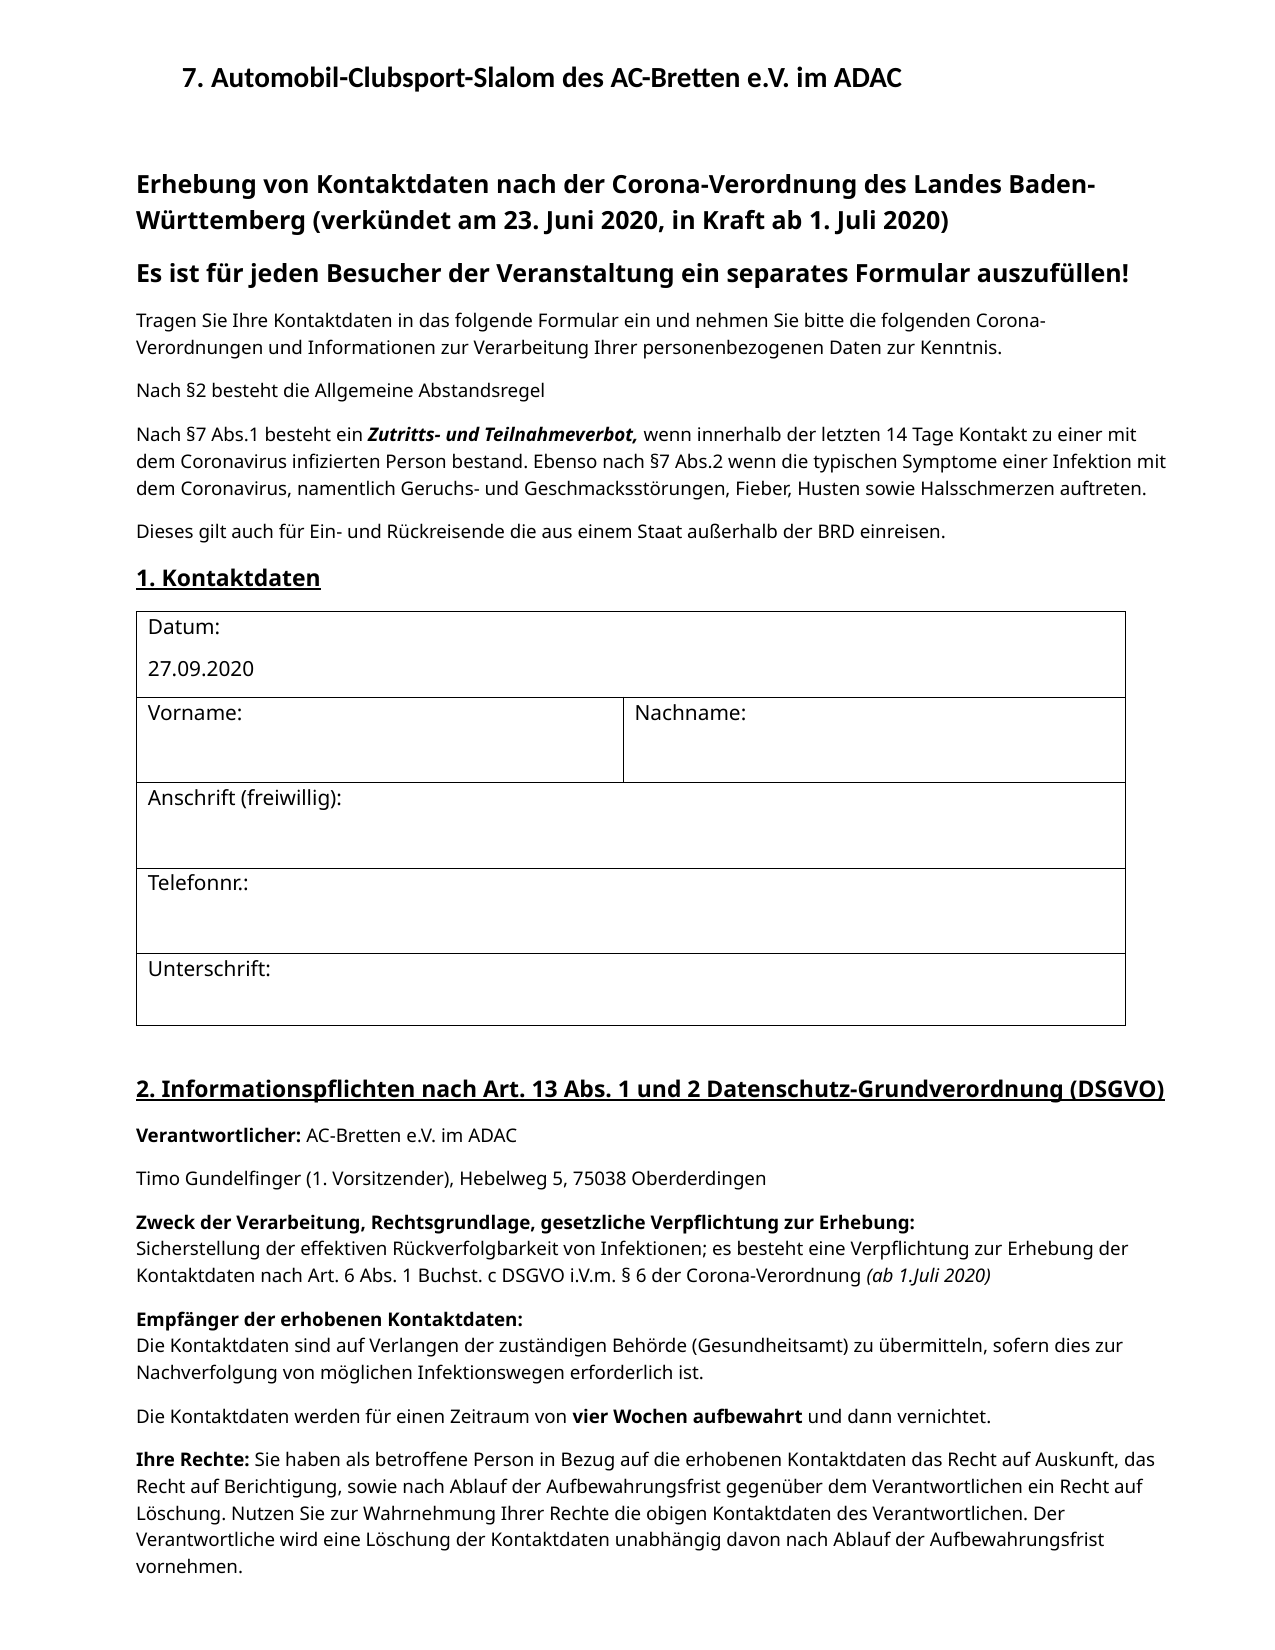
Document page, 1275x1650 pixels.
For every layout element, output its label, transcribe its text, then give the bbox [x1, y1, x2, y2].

text Dieses gilt auch für Ein- und Rückreisende die aus einem Staat außerhalb der BRD einreisen. [136, 518, 1169, 544]
text Zweck der Verarbeitung, Rechtsgrundlage, gesetzliche Verpflichtung zur Erhebung: Sicherstellung der effektiven Rückverfolgbarkeit von Infektionen; es besteht eine Verpflichtung zur Erhebung der Kontaktdaten nach Art. 6 Abs. 1 Buchst. c DSGVO i.V.m. § 6 der Corona-Verordnung (ab 1.Juli 2020) [136, 1209, 1169, 1288]
table_cell Anschrift (freiwillig): [137, 783, 1125, 867]
text 1. Kontaktdaten [136, 562, 1169, 593]
table_cell Nachname: [624, 698, 1125, 782]
table_cell Unterschrift: [137, 954, 1125, 1025]
text Es ist für jeden Besucher der Veranstaltung ein separates Formular auszufüllen! [136, 255, 1169, 289]
text Nach §7 Abs.1 besteht ein Zutritts- und Teilnahmeverbot, wenn innerhalb der letzten 14 Tage Kontakt zu einer mit dem Coronavirus infizierten Person bestand. Ebenso nach §7 Abs.2 wenn die typischen Symptome einer Infektion mit dem Coronavirus, namentlich Geruchs- und Geschmacksstörungen, Fieber, Husten sowie Halsschmerzen auftreten. [136, 421, 1169, 500]
table_header Datum: 27.09.2020 [137, 612, 1125, 697]
text Ihre Rechte: Sie haben als betroffene Person in Bezug auf die erhobenen Kontaktdaten das Recht auf Auskunft, das Recht auf Berichtigung, sowie nach Ablauf der Aufbewahrungsfrist gegenüber dem Verantwortlichen ein Recht auf Löschung. Nutzen Sie zur Wahrnehmung Ihrer Rechte die obigen Kontaktdaten des Verantwortlichen. Der Verantwortliche wird eine Löschung der Kontaktdaten unabhängig davon nach Ablauf der Aufbewahrungsfrist vornehmen. [136, 1446, 1169, 1579]
text Die Kontaktdaten werden für einen Zeitraum von vier Wochen aufbewahrt und dann vernichtet. [136, 1403, 1169, 1428]
text Erhebung von Kontaktdaten nach der Corona-Verordnung des Landes Baden-Württemberg (verkündet am 23. Juni 2020, in Kraft ab 1. Juli 2020) [136, 167, 1169, 237]
table_cell Telefonnr.: [137, 869, 1125, 953]
text Empfänger der erhobenen Kontaktdaten: Die Kontaktdaten sind auf Verlangen der zuständigen Behörde (Gesundheitsamt) zu übermitteln, sofern dies zur Nachverfolgung von möglichen Infektionswegen erforderlich ist. [136, 1306, 1169, 1385]
text 2. Informationspflichten nach Art. 13 Abs. 1 und 2 Datenschutz-Grundverordnung (DSGVO) [136, 1073, 1169, 1104]
text Verantwortlicher: AC-Bretten e.V. im ADAC [136, 1122, 1169, 1148]
text Timo Gundelfinger (1. Vorsitzender), Hebelweg 5, 75038 Oberderdingen [136, 1166, 1169, 1191]
text Tragen Sie Ihre Kontaktdaten in das folgende Formular ein und nehmen Sie bitte die folgenden Corona-Verordnungen und Informationen zur Verarbeitung Ihrer personenbezogenen Daten zur Kenntnis. [136, 308, 1169, 360]
text Nach §2 besteht die Allgemeine Abstandsregel [136, 378, 1169, 403]
table_cell Vorname: [137, 698, 623, 782]
